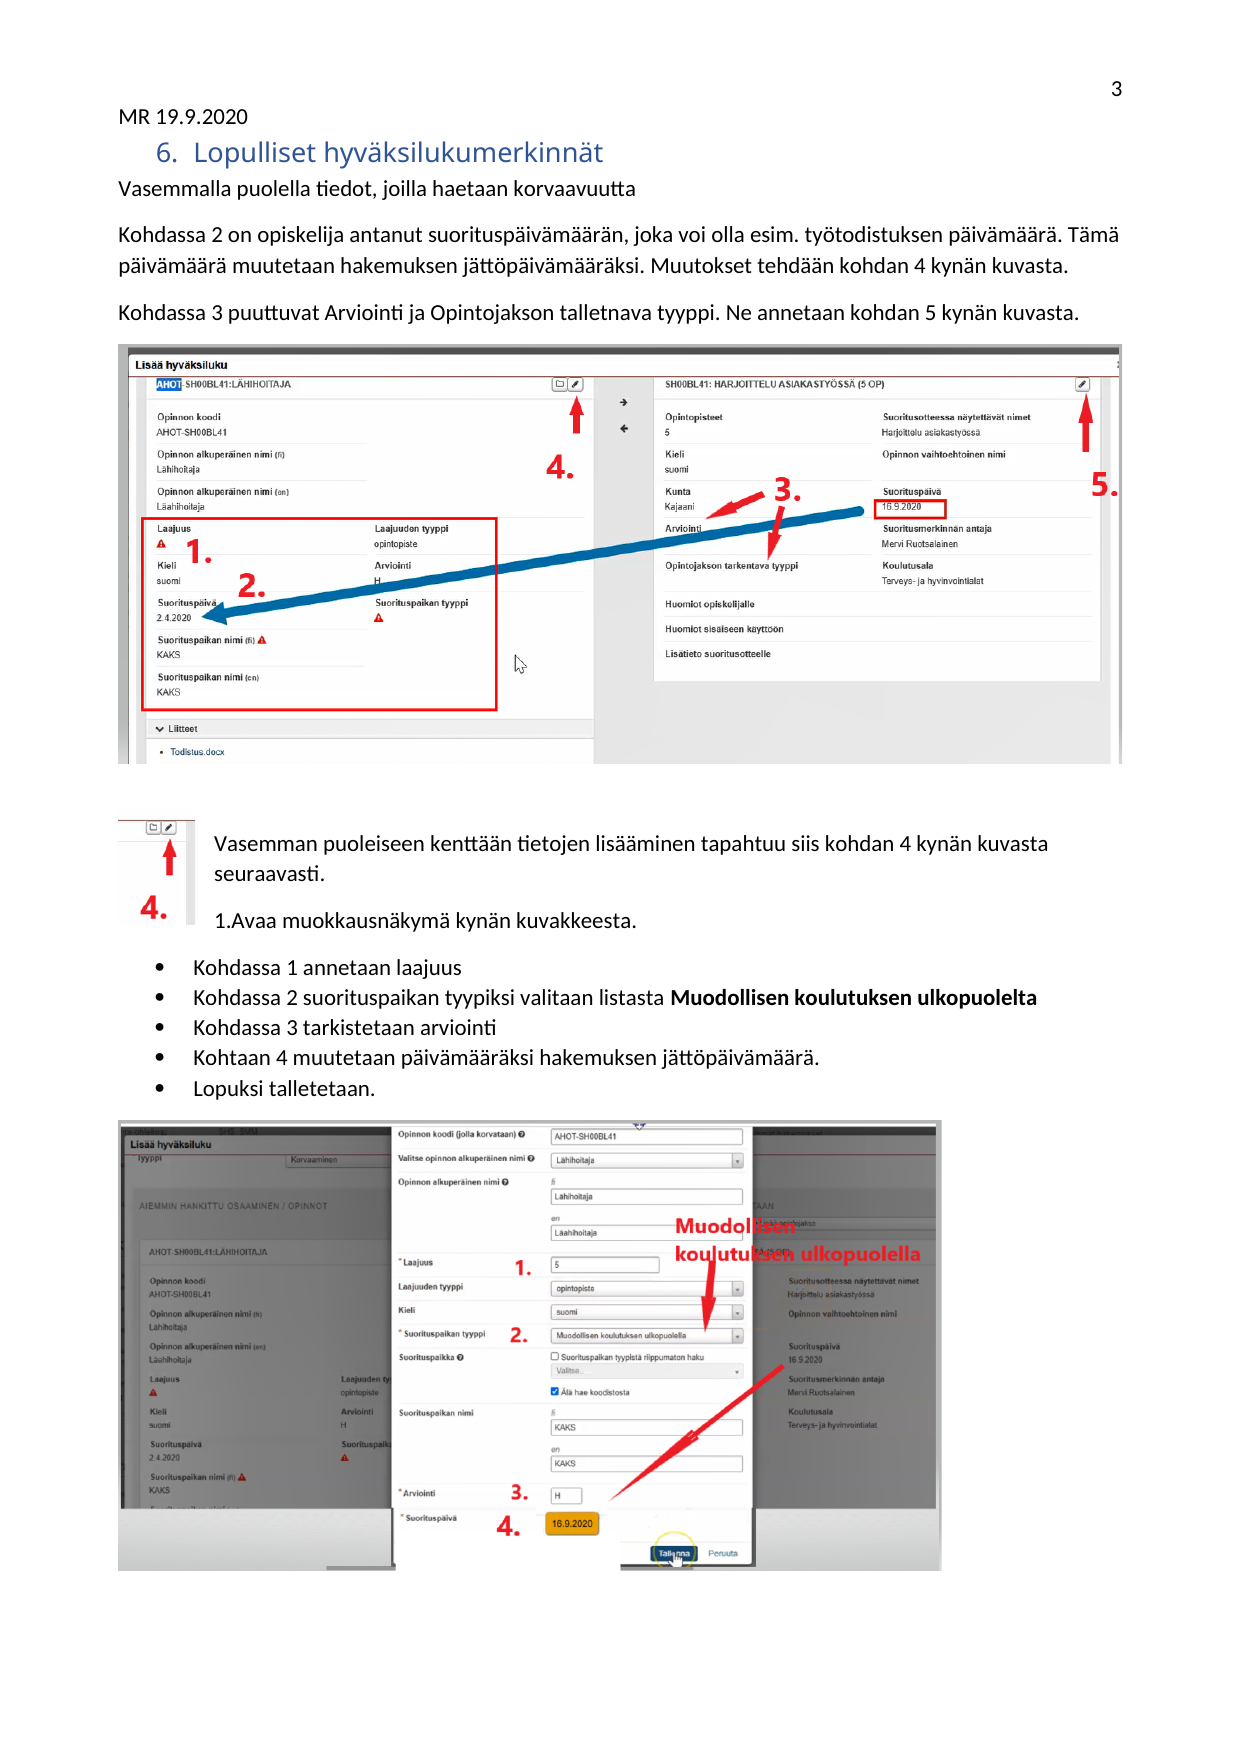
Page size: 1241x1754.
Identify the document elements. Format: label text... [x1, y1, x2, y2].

list Kohdassa 1 annetaan laajuus [156, 953, 1122, 981]
text Vasemmalla puolella tiedot, joilla haetaan korvaavuutta [118, 174, 1122, 202]
text Vasemman puoleiseen kenttään tietojen lisääminen tapahtuu siis kohdan 4 kynän kuvasta seuraavasti. [196, 829, 1122, 887]
text Kohdassa 2 on opiskelija antanut suorituspäivämäärän, joka voi olla esim. työtodistuksen päivämäärä. Tämä päivämäärä muutetaan hakemuksen jättöpäivämääräksi. Muutokset tehdään kohdan 4 kynän kuvasta. [118, 221, 1122, 279]
list Lopuksi talletetaan. [156, 1074, 1122, 1102]
list Kohdassa 2 suorituspaikan tyypiksi valitaan listasta Muodollisen koulutuksen ulkopuolelta [156, 983, 1122, 1011]
picture [118, 1120, 942, 1571]
picture [118, 808, 196, 925]
text Kohdassa 3 puuttuvat Arviointi ja Opintojakson talletnava tyyppi. Ne annetaan kohdan 5 kynän kuvasta. [118, 298, 1122, 326]
subtitle Lopulliset hyväksilukumerkinnät [156, 134, 1122, 171]
text 1.Avaa muokkausnäkymä kynän kuvakkeesta. [118, 906, 1122, 934]
list Kohdassa 3 tarkistetaan arviointi [156, 1013, 1122, 1041]
list Kohtaan 4 muutetaan päivämääräksi hakemuksen jättöpäivämäärä. [156, 1043, 1122, 1071]
picture [118, 344, 1123, 764]
